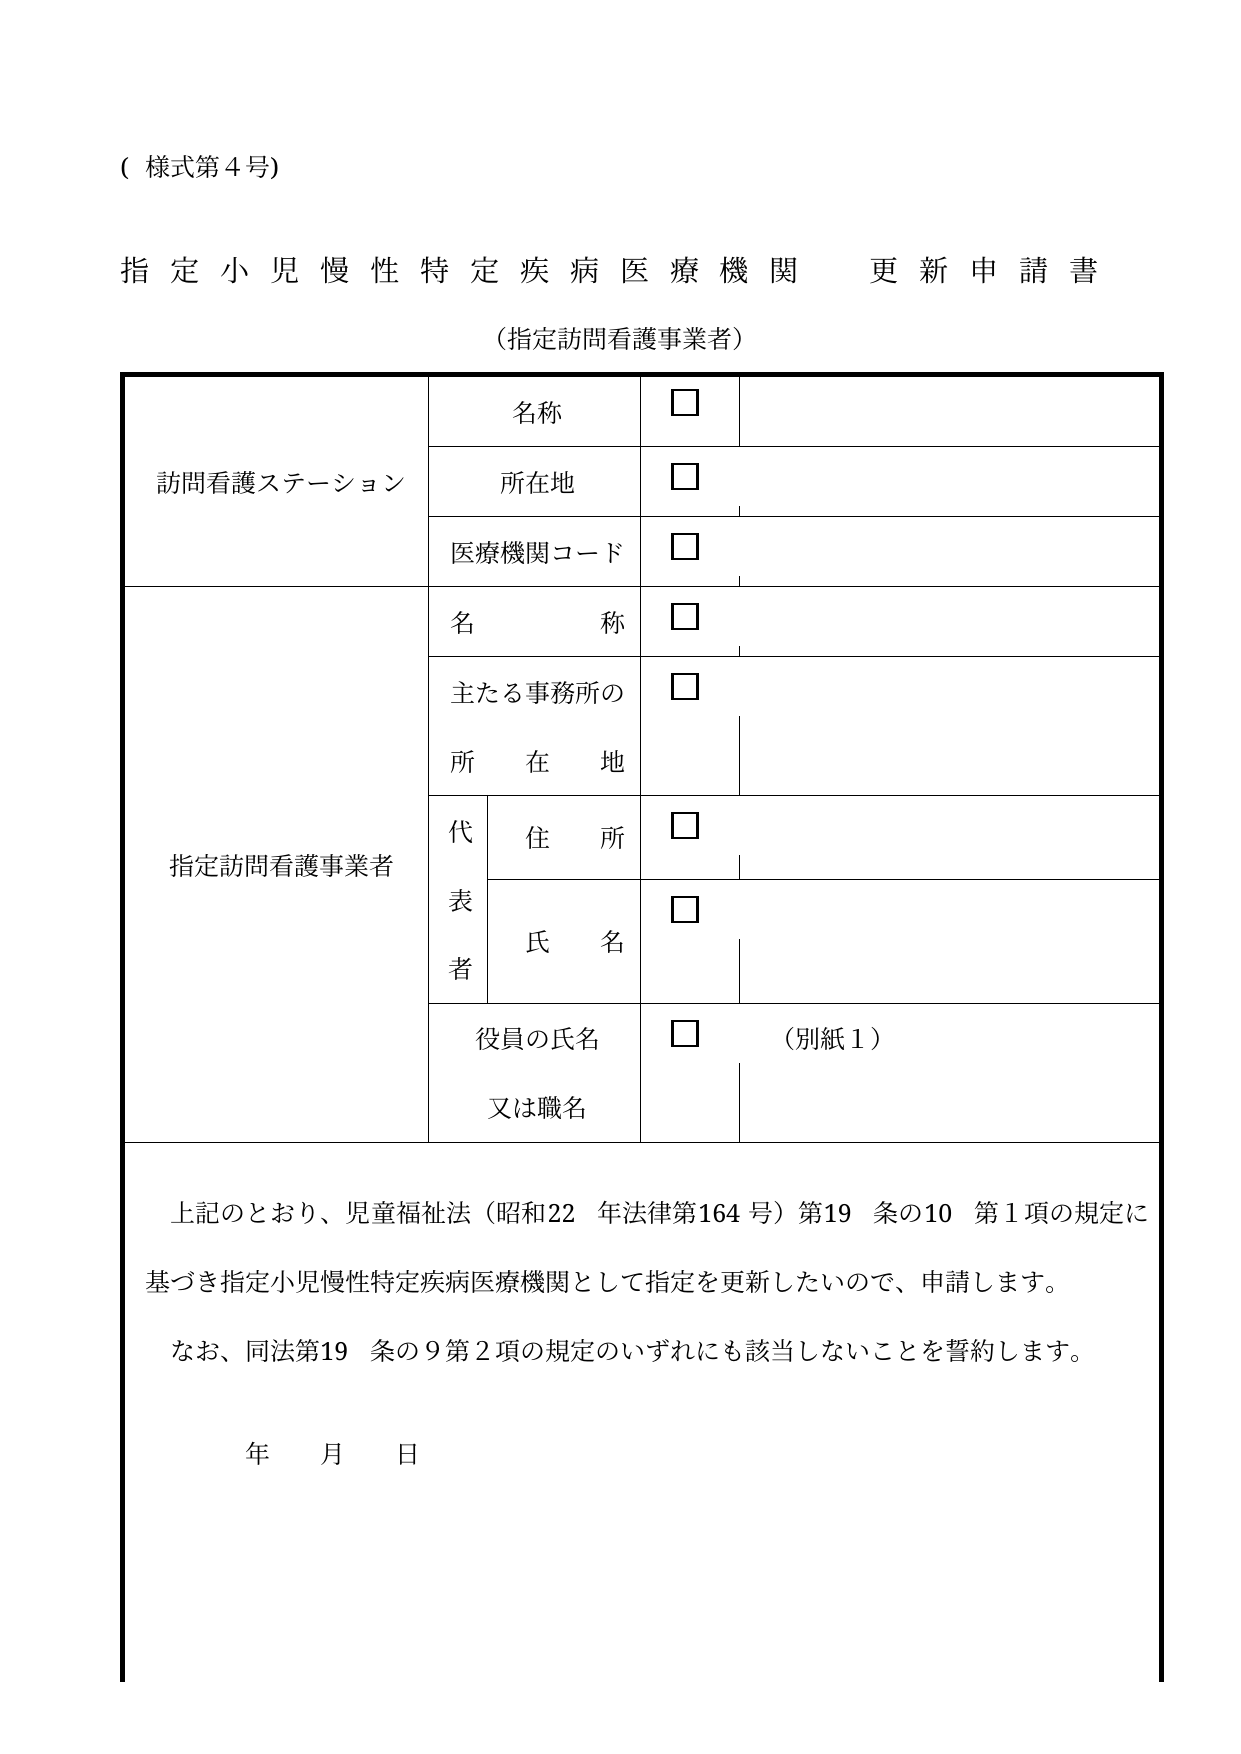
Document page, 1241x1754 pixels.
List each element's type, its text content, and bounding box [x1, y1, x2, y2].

table_cell [641, 796, 739, 879]
table_cell 医療機関コード [429, 517, 640, 586]
table_cell 住 所 [488, 796, 640, 879]
table_header 名称 [429, 377, 640, 446]
table_cell 役員の氏名 又は職名 [429, 1004, 640, 1142]
table_cell 主たる事務所の所 在 地 [429, 657, 640, 795]
table_cell 名 称 [429, 587, 640, 656]
table_cell [740, 880, 1159, 1003]
table_cell [740, 447, 1159, 516]
text (様式第４号) [120, 131, 1120, 200]
table_cell 指定訪問看護事業者 [125, 587, 428, 1142]
table_header [641, 377, 739, 446]
table_header [740, 377, 1159, 446]
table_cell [125, 1143, 1159, 1682]
table_cell [740, 517, 1159, 586]
table_cell 所在地 [429, 447, 640, 516]
table_cell 代 表 者 [429, 796, 487, 1003]
table_cell [641, 517, 739, 586]
table_cell （別紙１） [740, 1004, 1159, 1142]
table_cell [641, 657, 739, 795]
table_header 訪問看護ステーション [125, 377, 428, 586]
table_cell [740, 796, 1159, 879]
table_cell [641, 587, 739, 656]
table_cell 氏 名 [488, 880, 640, 1003]
table_cell [641, 447, 739, 516]
text 指定小児慢性特定疾病医療機関 更新申請書（指定訪問看護事業者） [120, 234, 1120, 372]
table_cell [740, 657, 1159, 795]
table_cell [641, 1004, 739, 1142]
table_cell [641, 880, 739, 1003]
table_cell [740, 587, 1159, 656]
